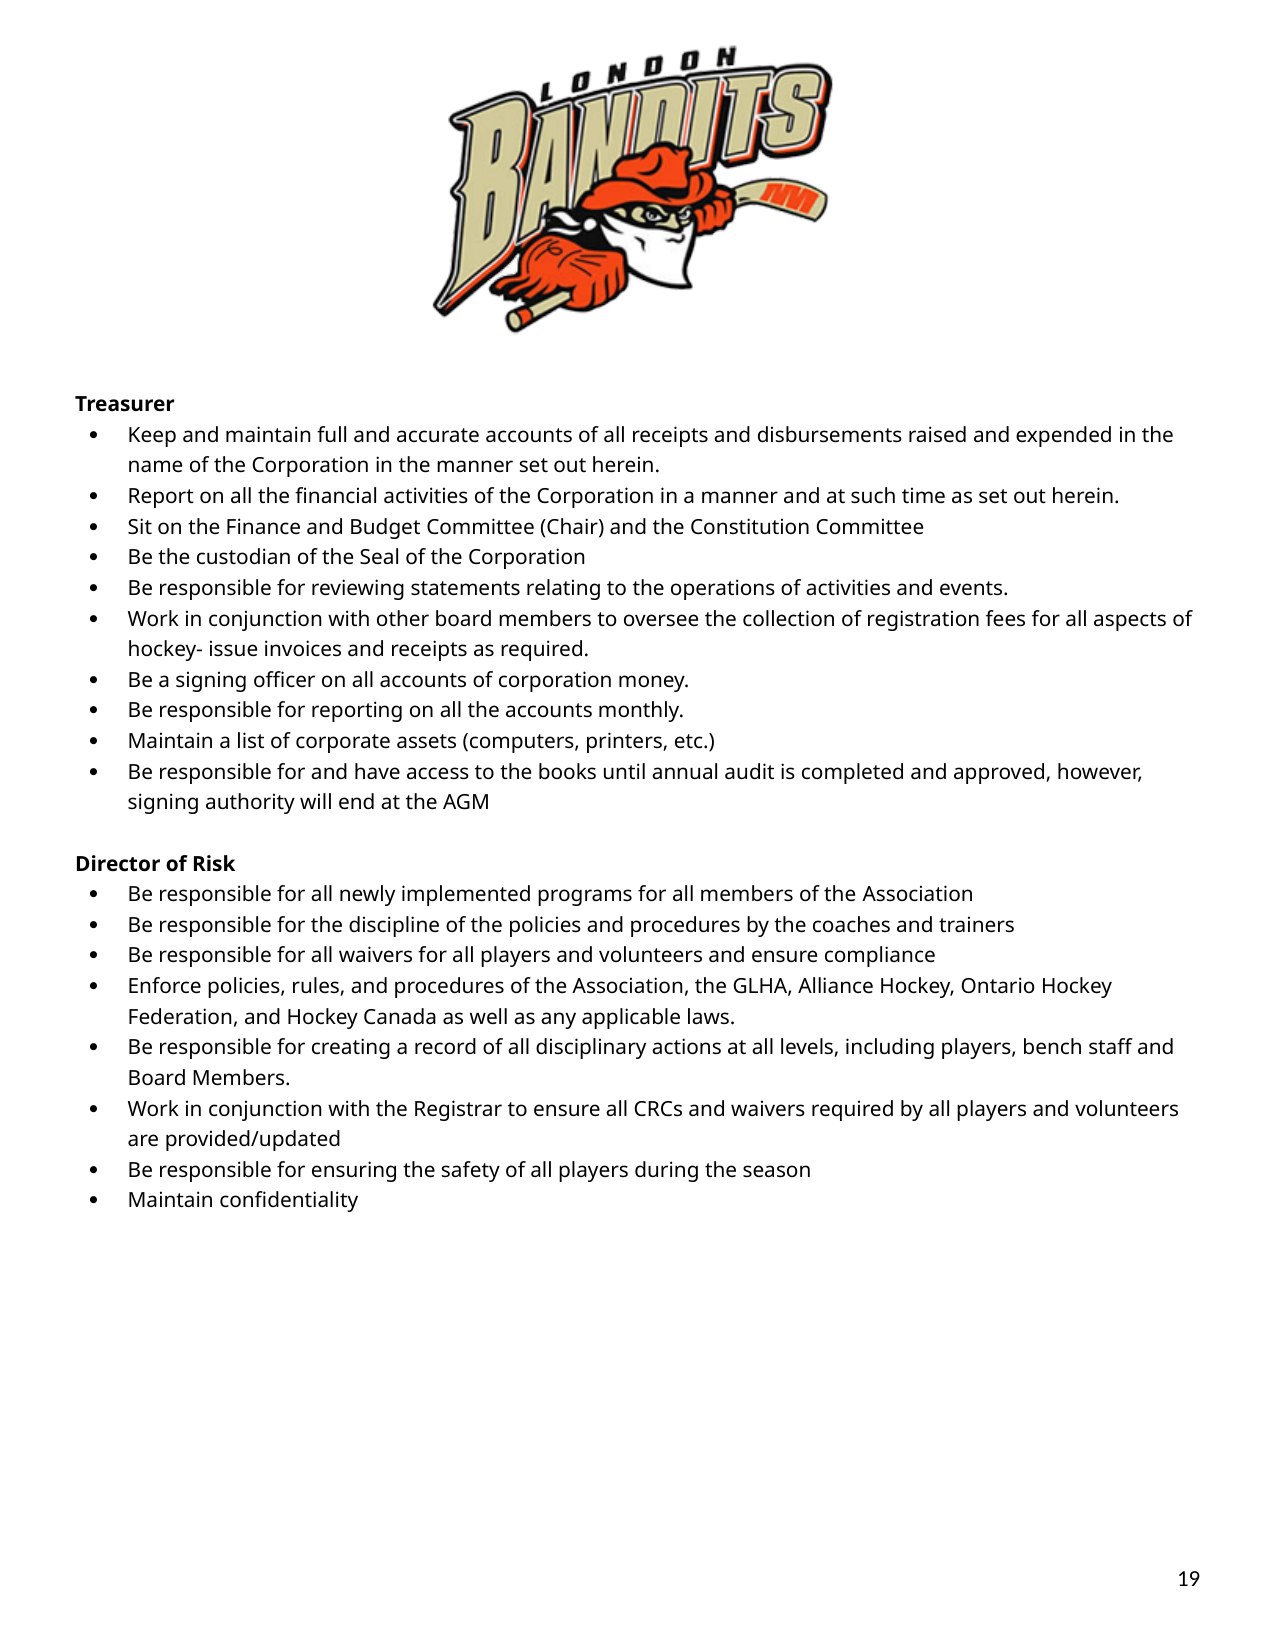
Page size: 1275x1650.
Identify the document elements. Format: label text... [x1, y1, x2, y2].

list Be a signing officer on all accounts of corporation money. [90, 665, 1200, 693]
list Be responsible for all newly implemented programs for all members of the Association [90, 879, 1200, 908]
list Be responsible for reviewing statements relating to the operations of activities and events. [90, 573, 1200, 602]
list Be responsible for reporting on all the accounts monthly. [90, 696, 1200, 724]
list Report on all the financial activities of the Corporation in a manner and at such time as set out herein. [90, 481, 1200, 510]
list Be responsible for the discipline of the policies and procedures by the coaches and trainers [90, 910, 1200, 938]
list Work in conjunction with other board members to oversee the collection of registration fees for all aspects of hockey- issue invoices and receipts as required. [90, 604, 1200, 663]
list Be responsible for all waivers for all players and volunteers and ensure compliance [90, 941, 1200, 969]
list Enforce policies, rules, and procedures of the Association, the GLHA, Alliance Hockey, Ontario Hockey Federation, and Hockey Canada as well as any applicable laws. [90, 971, 1200, 1030]
list Maintain a list of corporate assets (computers, printers, etc.) [90, 726, 1200, 755]
text Director of Risk [75, 849, 1200, 877]
list Be responsible for creating a record of all disciplinary actions at all levels, including players, bench staff and Board Members. [90, 1032, 1200, 1092]
list Work in conjunction with the Registrar to ensure all CRCs and waivers required by all players and volunteers are provided/updated [90, 1094, 1200, 1153]
text Treasurer [75, 389, 1200, 418]
list Be responsible for ensuring the safety of all players during the season [90, 1155, 1200, 1183]
picture [411, 15, 864, 359]
list Keep and maintain full and accurate accounts of all receipts and disbursements raised and expended in the name of the Corporation in the manner set out herein. [90, 420, 1200, 479]
list Maintain confidentiality [90, 1186, 1200, 1214]
list Sit on the Finance and Budget Committee (Chair) and the Constitution Committee [90, 512, 1200, 540]
list Be responsible for and have access to the books until annual audit is completed and approved, however, signing authority will end at the AGM [90, 757, 1200, 816]
list Be the custodian of the Seal of the Corporation [90, 542, 1200, 571]
